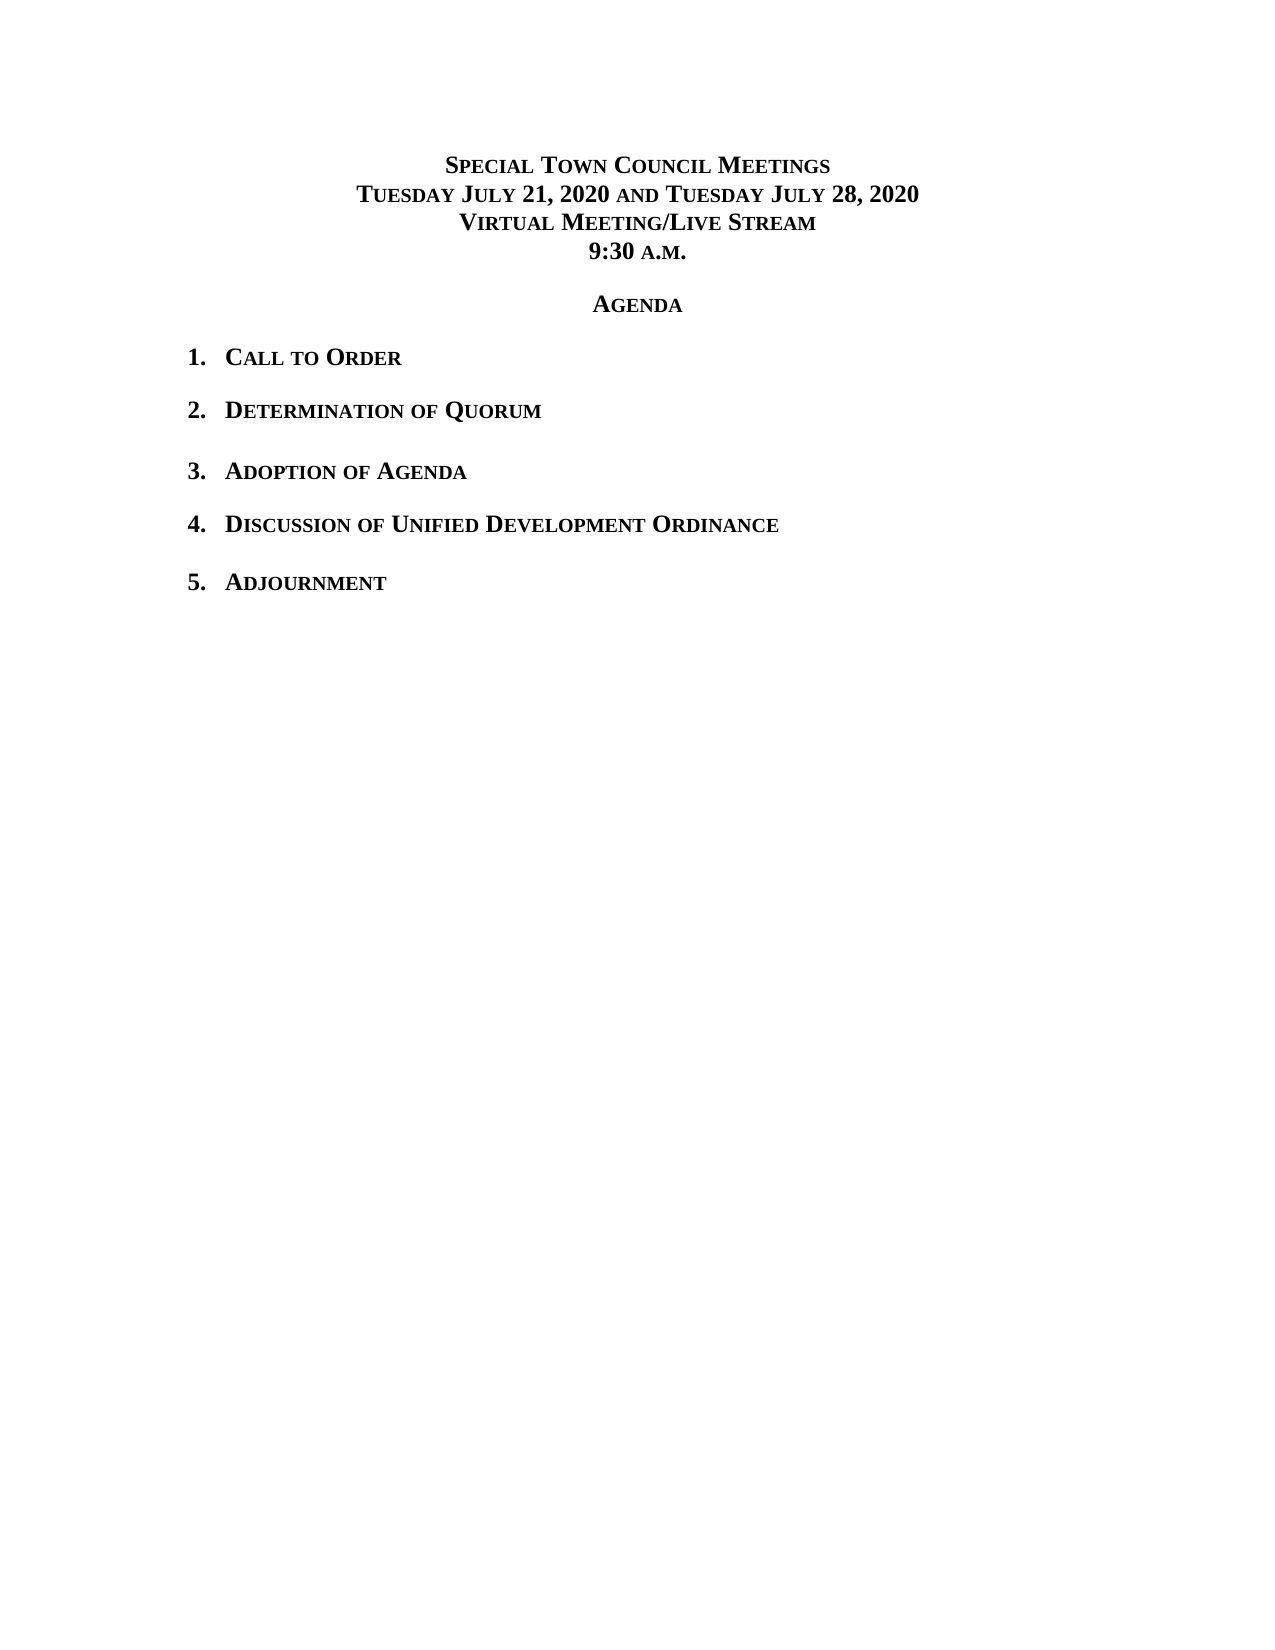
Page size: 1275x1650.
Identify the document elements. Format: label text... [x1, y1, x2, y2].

text Special Town Council Meetings [150, 150, 1125, 179]
list Adjournment [187, 567, 1125, 596]
list Discussion of Unified Development Ordinance [187, 509, 1125, 538]
text Virtual Meeting/Live Stream [150, 207, 1125, 236]
list Determination of Quorum [187, 395, 1125, 423]
list Adoption of Agenda [187, 456, 1125, 485]
list Call to Order [187, 342, 1125, 371]
text Tuesday July 21, 2020 and Tuesday July 28, 2020 [150, 179, 1125, 207]
text 9:30 a.m. [150, 236, 1125, 265]
text Agenda [150, 289, 1125, 318]
